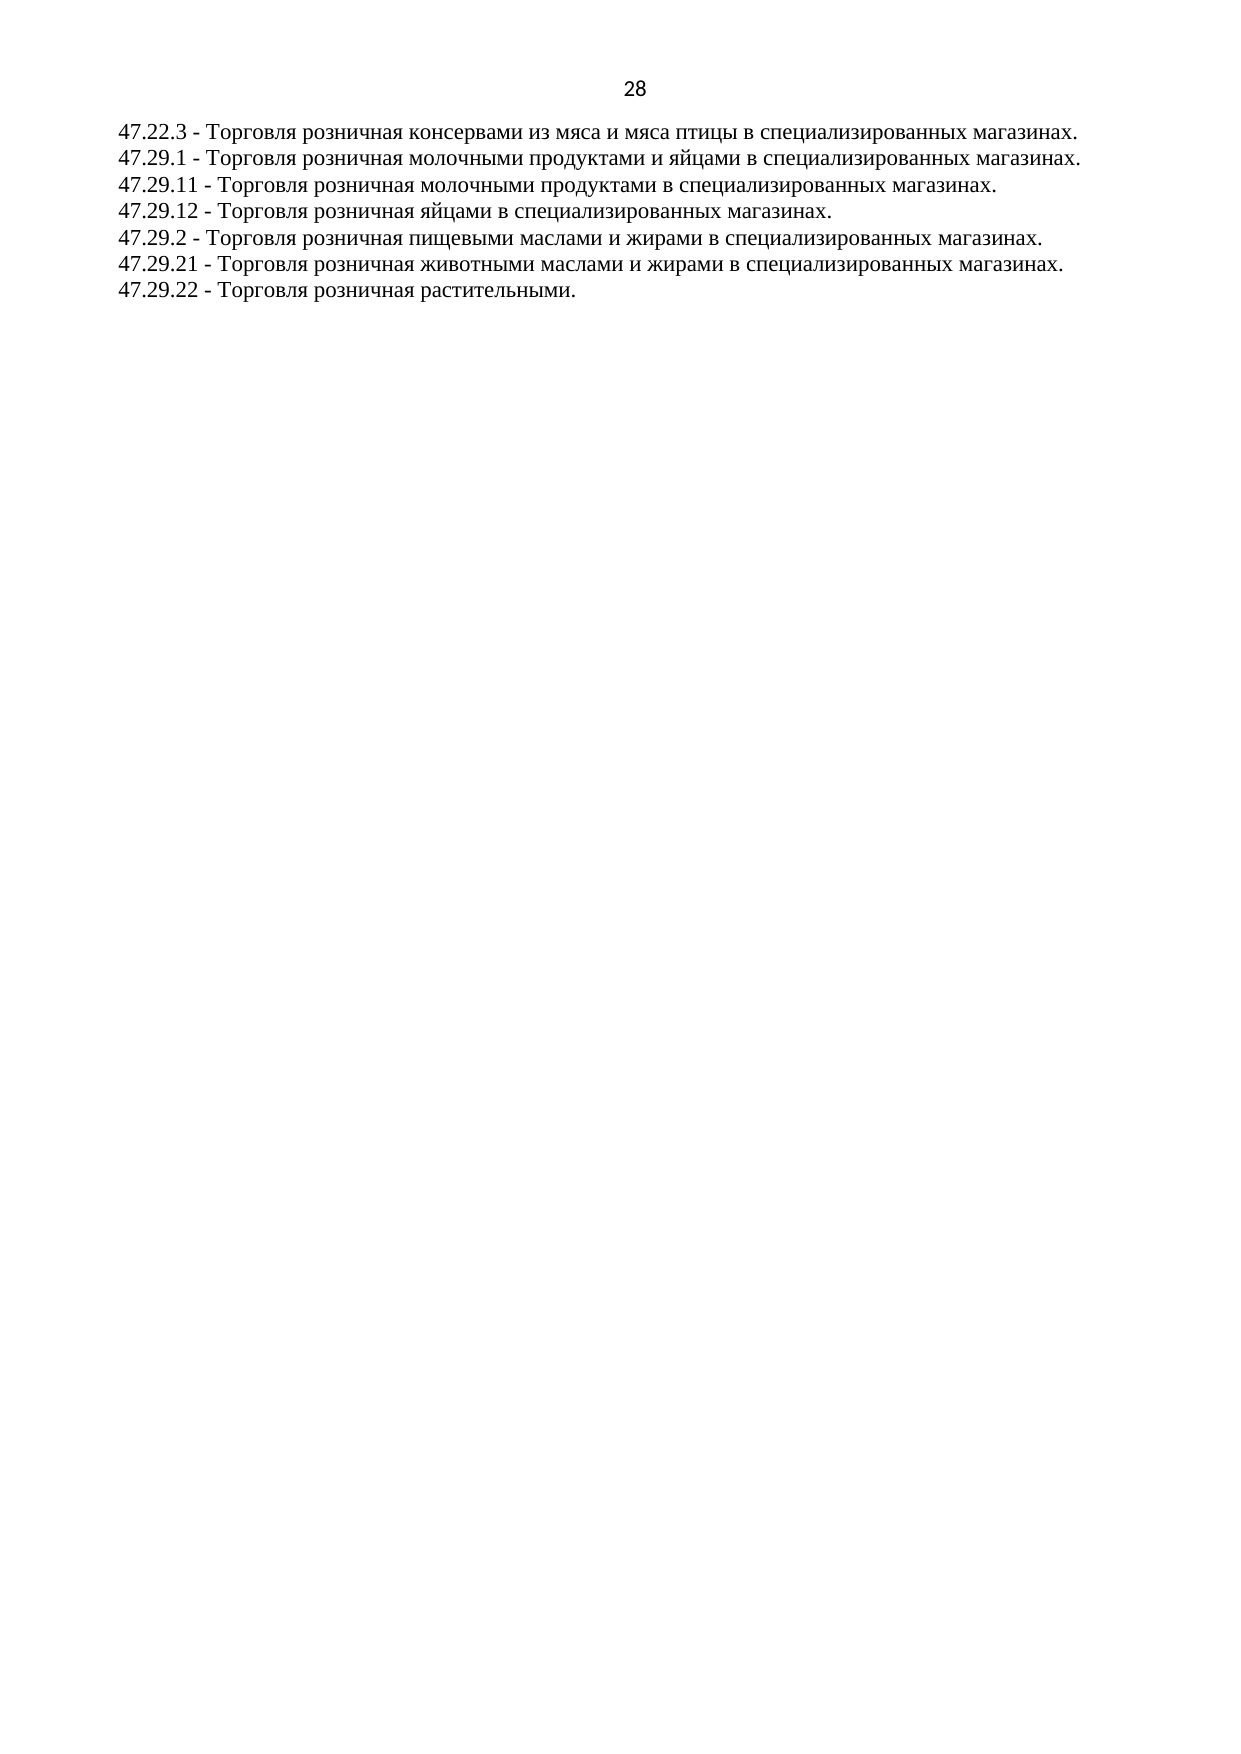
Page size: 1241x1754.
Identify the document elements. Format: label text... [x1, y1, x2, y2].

text 47.29.12 - Торговля розничная яйцами в специализированных магазинах. [118, 197, 1152, 223]
text 47.29.21 - Торговля розничная животными маслами и жирами в специализированных магазинах. [118, 250, 1152, 276]
text 47.22.3 - Торговля розничная консервами из мяса и мяса птицы в специализированных магазинах. [118, 118, 1152, 144]
text 47.29.11 - Торговля розничная молочными продуктами в специализированных магазинах. [118, 171, 1152, 197]
text 47.29.22 - Торговля розничная растительными. [118, 276, 1152, 303]
text 47.29.2 - Торговля розничная пищевыми маслами и жирами в специализированных магазинах. [118, 223, 1152, 250]
text 47.29.1 - Торговля розничная молочными продуктами и яйцами в специализированных магазинах. [118, 144, 1152, 171]
